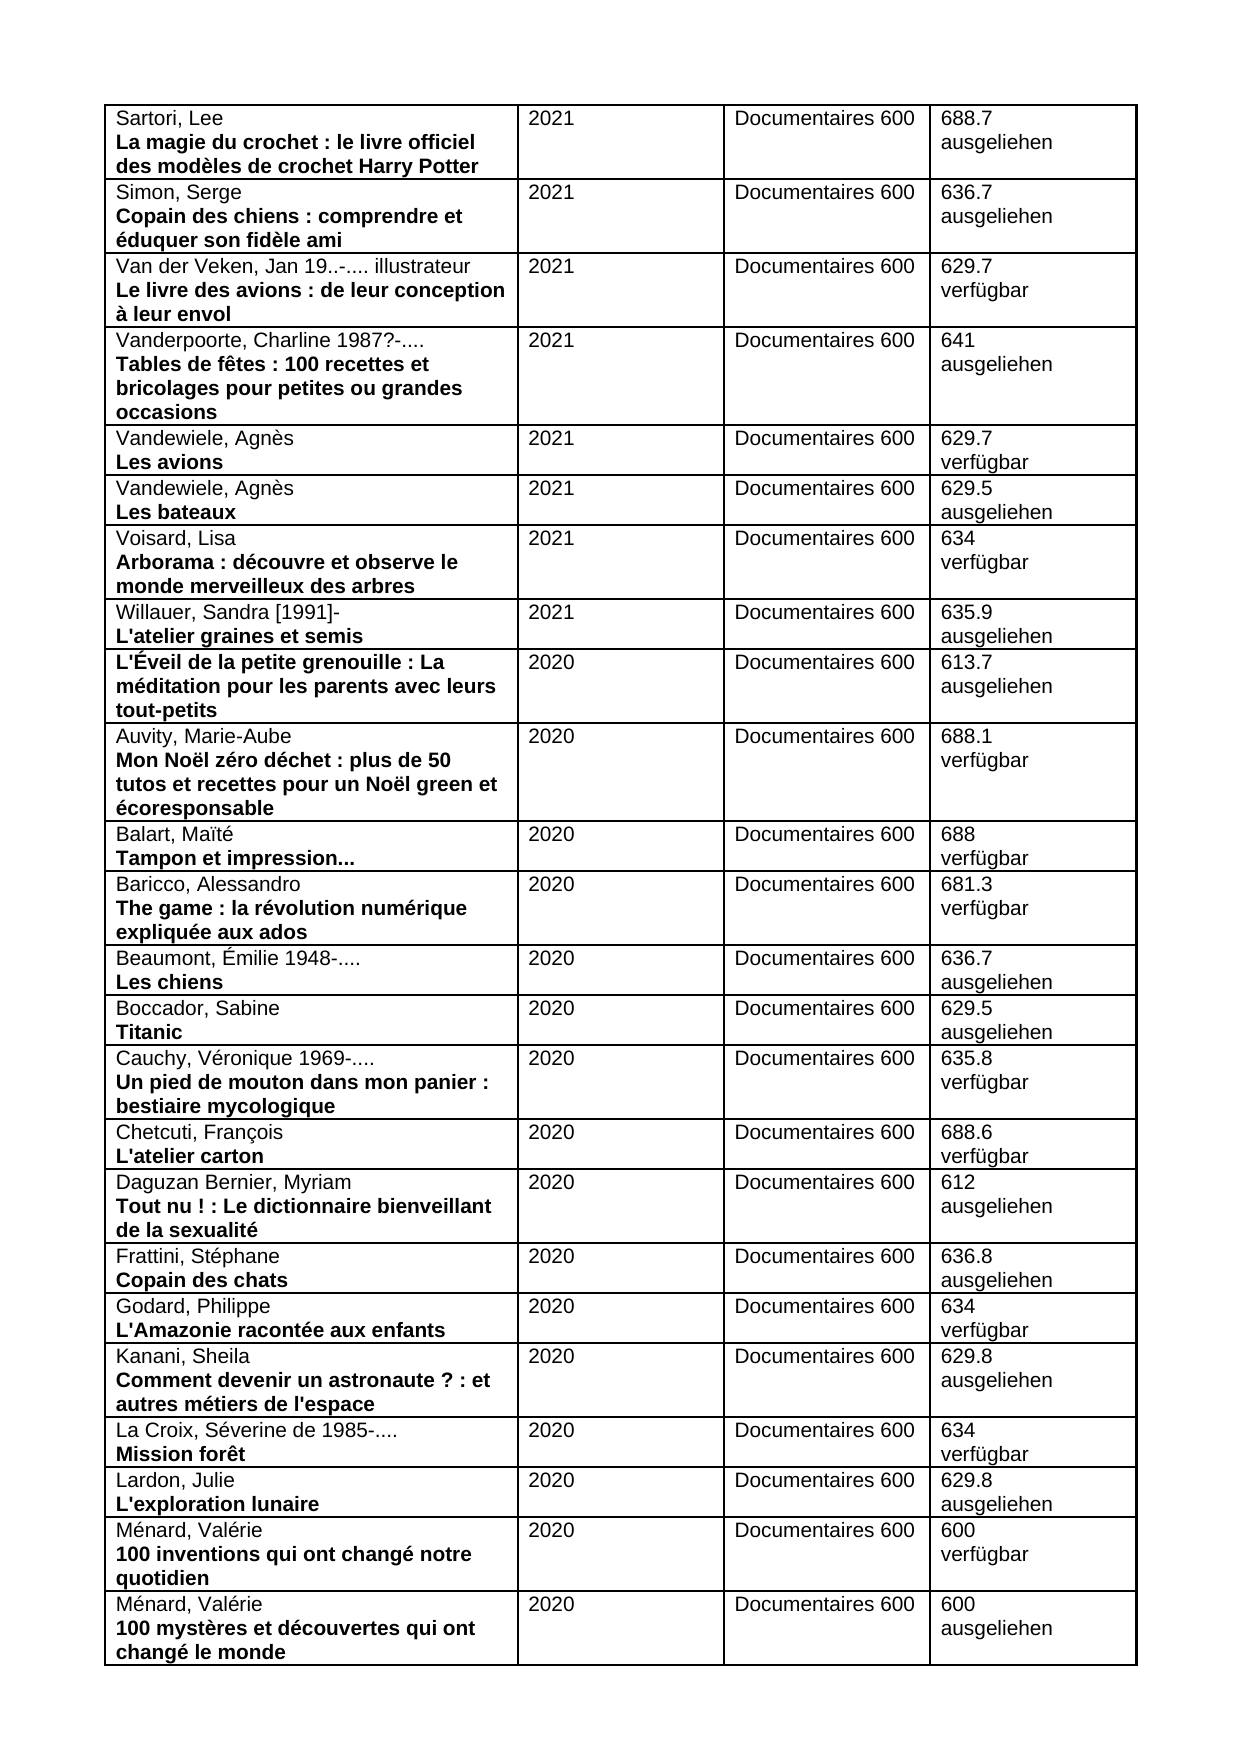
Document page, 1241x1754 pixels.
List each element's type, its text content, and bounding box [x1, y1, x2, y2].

table_cell 2020 [519, 650, 723, 722]
table_cell 2020 [519, 1294, 723, 1342]
table_cell 2020 [519, 1468, 723, 1516]
table_cell 2021 [519, 526, 723, 598]
table_cell 2020 [519, 822, 723, 870]
table_cell Vandewiele, Agnès Les bateaux [106, 476, 517, 524]
table_cell 629.7 verfügbar [931, 426, 1135, 474]
table_cell Documentaires 600 [725, 1046, 929, 1118]
table_cell Vandewiele, Agnès Les avions [106, 426, 517, 474]
table_cell Documentaires 600 [725, 426, 929, 474]
table_cell Van der Veken, Jan 19..-.... illustrateur Le livre des avions : de leur conception à leur envol [106, 254, 517, 326]
table_cell 2020 [519, 1344, 723, 1416]
table_cell 688 verfügbar [931, 822, 1135, 870]
table_cell 2020 [519, 1418, 723, 1466]
table_cell Documentaires 600 [725, 1170, 929, 1242]
table_cell 634 verfügbar [931, 1418, 1135, 1466]
table_cell Ménard, Valérie 100 inventions qui ont changé notre quotidien [106, 1518, 517, 1589]
table_cell Balart, Maïté Tampon et impression... [106, 822, 517, 870]
table_cell Documentaires 600 [725, 724, 929, 820]
table_cell Documentaires 600 [725, 1120, 929, 1168]
table_cell Documentaires 600 [725, 1294, 929, 1342]
table_cell Beaumont, Émilie 1948-.... Les chiens [106, 946, 517, 994]
table_cell 635.8 verfügbar [931, 1046, 1135, 1118]
table_cell 681.3 verfügbar [931, 872, 1135, 944]
table_cell Chetcuti, François L'atelier carton [106, 1120, 517, 1168]
table_cell 2020 [519, 724, 723, 820]
table_cell Ménard, Valérie 100 mystères et découvertes qui ont changé le monde [106, 1592, 517, 1663]
table_cell Willauer, Sandra [1991]- L'atelier graines et semis [106, 600, 517, 648]
table_cell Documentaires 600 [725, 996, 929, 1044]
table_cell Baricco, Alessandro The game : la révolution numérique expliquée aux ados [106, 872, 517, 944]
table_cell 2021 [519, 426, 723, 474]
table_cell 629.5 ausgeliehen [931, 996, 1135, 1044]
table_cell Documentaires 600 [725, 180, 929, 252]
table_cell 2021 [519, 254, 723, 326]
table_cell Sartori, Lee La magie du crochet : le livre officiel des modèles de crochet Harry Potter [106, 106, 517, 178]
table_cell 629.5 ausgeliehen [931, 476, 1135, 524]
table_cell 688.6 verfügbar [931, 1120, 1135, 1168]
table_cell Lardon, Julie L'exploration lunaire [106, 1468, 517, 1516]
table_cell 2021 [519, 180, 723, 252]
table_cell Documentaires 600 [725, 1418, 929, 1466]
table_cell Kanani, Sheila Comment devenir un astronaute ? : et autres métiers de l'espace [106, 1344, 517, 1416]
table_cell 2020 [519, 946, 723, 994]
table_cell 600 ausgeliehen [931, 1592, 1135, 1663]
table_cell Documentaires 600 [725, 1468, 929, 1516]
table_cell 629.8 ausgeliehen [931, 1468, 1135, 1516]
table_cell Documentaires 600 [725, 328, 929, 424]
table_cell Documentaires 600 [725, 254, 929, 326]
table_cell Auvity, Marie-Aube Mon Noël zéro déchet : plus de 50 tutos et recettes pour un Noël green et écoresponsable [106, 724, 517, 820]
table_cell Boccador, Sabine Titanic [106, 996, 517, 1044]
table_cell Documentaires 600 [725, 1592, 929, 1663]
table_cell 2020 [519, 1170, 723, 1242]
table_cell 600 verfügbar [931, 1518, 1135, 1589]
table_cell Documentaires 600 [725, 106, 929, 178]
table_cell L'Éveil de la petite grenouille : La méditation pour les parents avec leurs tout-petits [106, 650, 517, 722]
table_cell 634 verfügbar [931, 1294, 1135, 1342]
table_cell 641 ausgeliehen [931, 328, 1135, 424]
table_cell Frattini, Stéphane Copain des chats [106, 1244, 517, 1292]
table_cell 2020 [519, 1518, 723, 1589]
table_cell 2020 [519, 1244, 723, 1292]
table_cell Documentaires 600 [725, 872, 929, 944]
table_cell Documentaires 600 [725, 822, 929, 870]
table_cell 2020 [519, 872, 723, 944]
table_cell 613.7 ausgeliehen [931, 650, 1135, 722]
table_cell 688.7 ausgeliehen [931, 106, 1135, 178]
table_cell 2021 [519, 328, 723, 424]
table_cell Documentaires 600 [725, 650, 929, 722]
table_cell 635.9 ausgeliehen [931, 600, 1135, 648]
table_cell 2020 [519, 996, 723, 1044]
table_cell Godard, Philippe L'Amazonie racontée aux enfants [106, 1294, 517, 1342]
table_cell 2021 [519, 106, 723, 178]
table_cell 2020 [519, 1592, 723, 1663]
table_cell 612 ausgeliehen [931, 1170, 1135, 1242]
table_cell Documentaires 600 [725, 600, 929, 648]
table_cell 629.7 verfügbar [931, 254, 1135, 326]
table_cell Cauchy, Véronique 1969-.... Un pied de mouton dans mon panier : bestiaire mycologique [106, 1046, 517, 1118]
table_cell 2021 [519, 476, 723, 524]
table_cell 2020 [519, 1120, 723, 1168]
table_cell La Croix, Séverine de 1985-.... Mission forêt [106, 1418, 517, 1466]
table_cell Documentaires 600 [725, 526, 929, 598]
table_cell 636.7 ausgeliehen [931, 946, 1135, 994]
table_cell 636.7 ausgeliehen [931, 180, 1135, 252]
table_cell Documentaires 600 [725, 1244, 929, 1292]
table_cell Simon, Serge Copain des chiens : comprendre et éduquer son fidèle ami [106, 180, 517, 252]
table_cell 2021 [519, 600, 723, 648]
table_cell 629.8 ausgeliehen [931, 1344, 1135, 1416]
table_cell Documentaires 600 [725, 946, 929, 994]
table_cell 2020 [519, 1046, 723, 1118]
table_cell Voisard, Lisa Arborama : découvre et observe le monde merveilleux des arbres [106, 526, 517, 598]
table_cell 688.1 verfügbar [931, 724, 1135, 820]
table_cell Vanderpoorte, Charline 1987?-.... Tables de fêtes : 100 recettes et bricolages pour petites ou grandes occasions [106, 328, 517, 424]
table_cell 634 verfügbar [931, 526, 1135, 598]
table_cell Daguzan Bernier, Myriam Tout nu ! : Le dictionnaire bienveillant de la sexualité [106, 1170, 517, 1242]
table_cell Documentaires 600 [725, 476, 929, 524]
table_cell Documentaires 600 [725, 1518, 929, 1589]
table_cell Documentaires 600 [725, 1344, 929, 1416]
table_cell 636.8 ausgeliehen [931, 1244, 1135, 1292]
